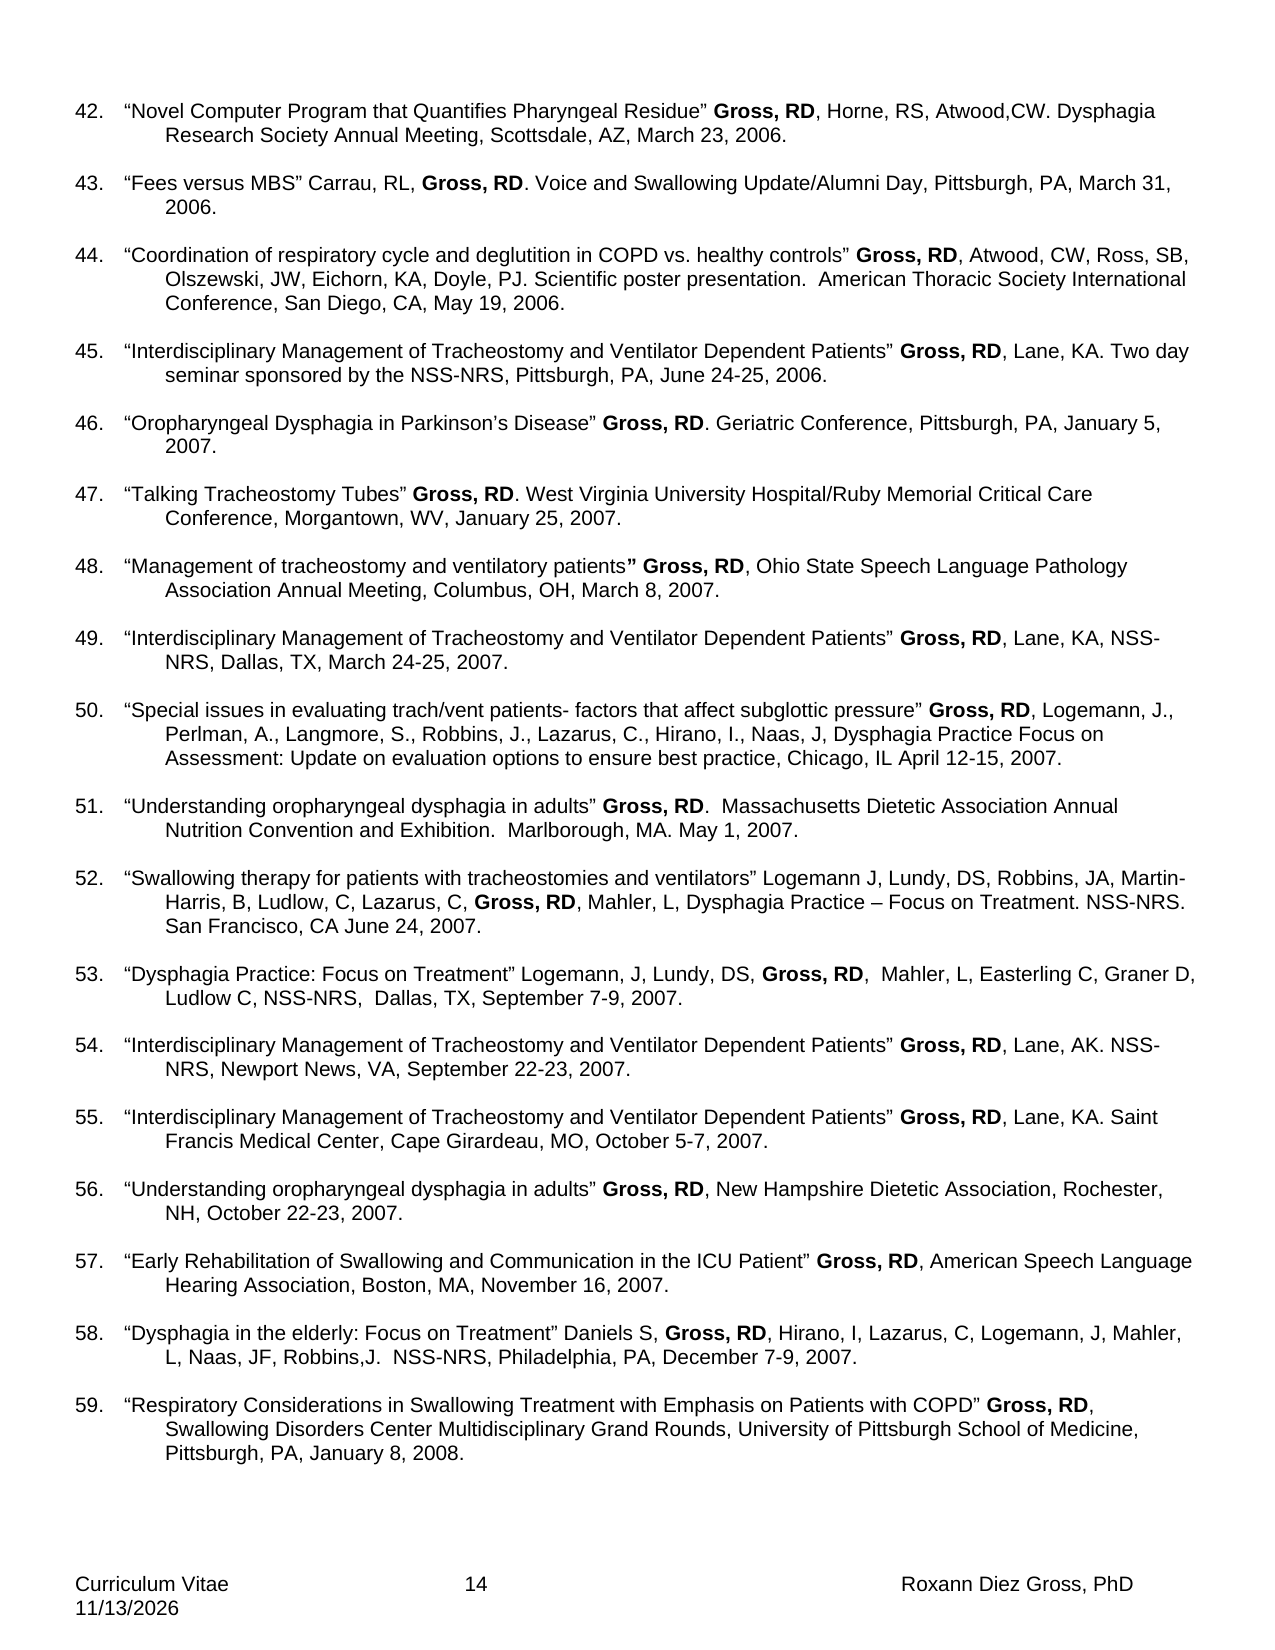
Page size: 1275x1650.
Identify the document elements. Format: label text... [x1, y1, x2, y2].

list “Respiratory Considerations in Swallowing Treatment with Emphasis on Patients with COPD” Gross, RD, Swallowing Disorders Center Multidisciplinary Grand Rounds, University of Pittsburgh School of Medicine, Pittsburgh, PA, January 8, 2008. [75, 1393, 1200, 1464]
list “Interdisciplinary Management of Tracheostomy and Ventilator Dependent Patients” Gross, RD, Lane, KA. Two day seminar sponsored by the NSS-NRS, Pittsburgh, PA, June 24-25, 2006. [75, 338, 1200, 386]
list “Understanding oropharyngeal dysphagia in adults” Gross, RD. Massachusetts Dietetic Association Annual Nutrition Convention and Exhibition. Marlborough, MA. May 1, 2007. [75, 794, 1200, 842]
list “Dysphagia Practice: Focus on Treatment” Logemann, J, Lundy, DS, Gross, RD, Mahler, L, Easterling C, Graner D, Ludlow C, NSS-NRS, Dallas, TX, September 7-9, 2007. [75, 961, 1200, 1009]
list “Management of tracheostomy and ventilatory patients” Gross, RD, Ohio State Speech Language Pathology Association Annual Meeting, Columbus, OH, March 8, 2007. [75, 554, 1200, 602]
list “Interdisciplinary Management of Tracheostomy and Ventilator Dependent Patients” Gross, RD, Lane, KA, NSS-NRS, Dallas, TX, March 24-25, 2007. [75, 626, 1200, 674]
list “Interdisciplinary Management of Tracheostomy and Ventilator Dependent Patients” Gross, RD, Lane, KA. Saint Francis Medical Center, Cape Girardeau, MO, October 5-7, 2007. [75, 1105, 1200, 1153]
list “Swallowing therapy for patients with tracheostomies and ventilators” Logemann J, Lundy, DS, Robbins, JA, Martin-Harris, B, Ludlow, C, Lazarus, C, Gross, RD, Mahler, L, Dysphagia Practice – Focus on Treatment. NSS-NRS. San Francisco, CA June 24, 2007. [75, 866, 1200, 937]
list “Understanding oropharyngeal dysphagia in adults” Gross, RD, New Hampshire Dietetic Association, Rochester, NH, October 22-23, 2007. [75, 1177, 1200, 1225]
list “Special issues in evaluating trach/vent patients- factors that affect subglottic pressure” Gross, RD, Logemann, J., Perlman, A., Langmore, S., Robbins, J., Lazarus, C., Hirano, I., Naas, J, Dysphagia Practice Focus on Assessment: Update on evaluation options to ensure best practice, Chicago, IL April 12-15, 2007. [75, 698, 1200, 770]
list “Dysphagia in the elderly: Focus on Treatment” Daniels S, Gross, RD, Hirano, I, Lazarus, C, Logemann, J, Mahler, L, Naas, JF, Robbins,J. NSS-NRS, Philadelphia, PA, December 7-9, 2007. [75, 1321, 1200, 1369]
list “Fees versus MBS” Carrau, RL, Gross, RD. Voice and Swallowing Update/Alumni Day, Pittsburgh, PA, March 31, 2006. [75, 171, 1200, 219]
list “Talking Tracheostomy Tubes” Gross, RD. West Virginia University Hospital/Ruby Memorial Critical Care Conference, Morgantown, WV, January 25, 2007. [75, 482, 1200, 530]
list “Novel Computer Program that Quantifies Pharyngeal Residue” Gross, RD, Horne, RS, Atwood,CW. Dysphagia Research Society Annual Meeting, Scottsdale, AZ, March 23, 2006. [75, 99, 1200, 147]
list “Oropharyngeal Dysphagia in Parkinson’s Disease” Gross, RD. Geriatric Conference, Pittsburgh, PA, January 5, 2007. [75, 410, 1200, 458]
list “Interdisciplinary Management of Tracheostomy and Ventilator Dependent Patients” Gross, RD, Lane, AK. NSS-NRS, Newport News, VA, September 22-23, 2007. [75, 1033, 1200, 1081]
list “Early Rehabilitation of Swallowing and Communication in the ICU Patient” Gross, RD, American Speech Language Hearing Association, Boston, MA, November 16, 2007. [75, 1249, 1200, 1297]
list “Coordination of respiratory cycle and deglutition in COPD vs. healthy controls” Gross, RD, Atwood, CW, Ross, SB, Olszewski, JW, Eichorn, KA, Doyle, PJ. Scientific poster presentation. American Thoracic Society International Conference, San Diego, CA, May 19, 2006. [75, 243, 1200, 314]
